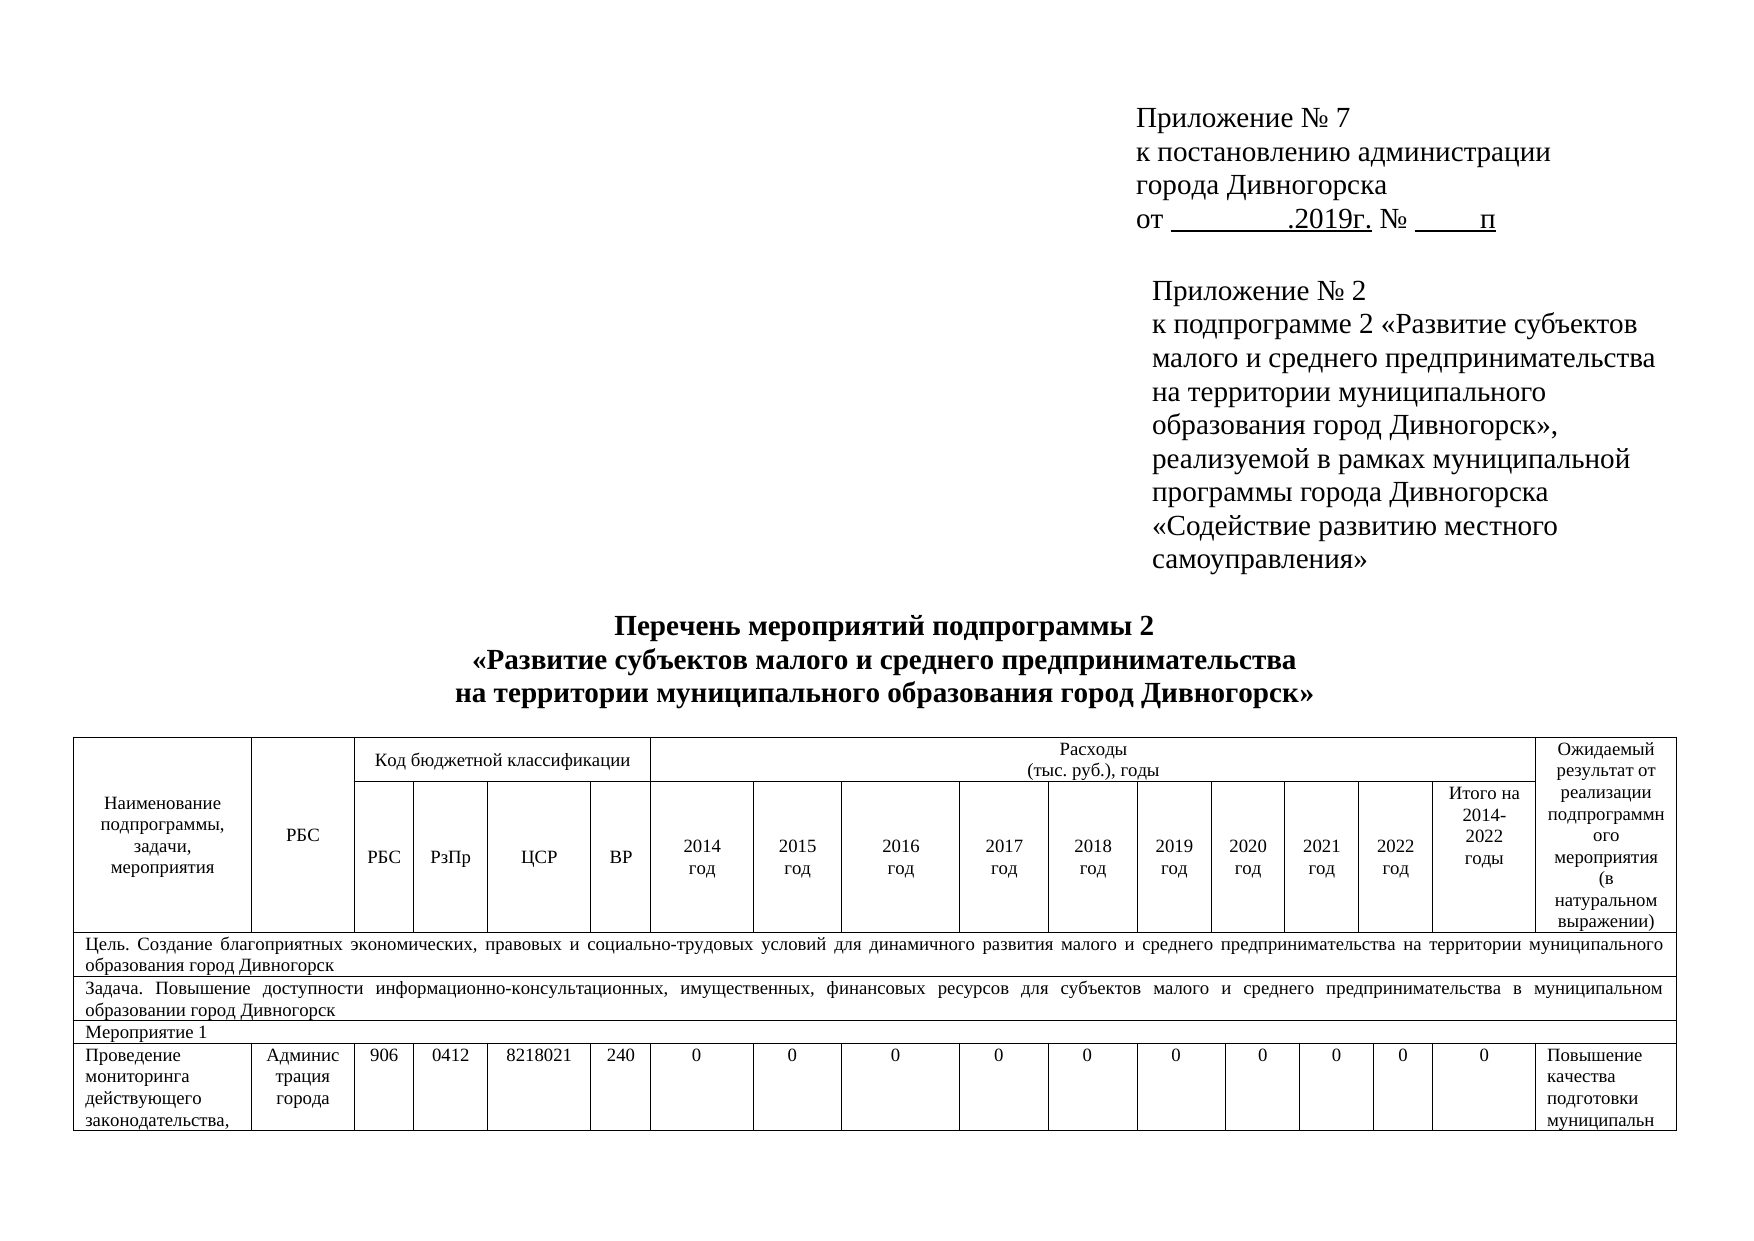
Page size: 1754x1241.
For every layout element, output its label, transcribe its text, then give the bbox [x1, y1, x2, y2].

text к постановлению администрации [546, 134, 1665, 167]
table_cell 906 [355, 1044, 413, 1130]
table_cell 0 [960, 1044, 1048, 1130]
table_cell 0 [1138, 1044, 1225, 1130]
table_cell Итого на 2014-2022 годы [1433, 782, 1535, 932]
table_cell 2019 год [1138, 782, 1211, 932]
table_cell РБС [355, 782, 413, 932]
table_cell 0 [1433, 1044, 1535, 1130]
table_cell 0 [1226, 1044, 1299, 1130]
text Перечень мероприятий подпрограммы 2 [103, 608, 1665, 642]
table_cell 8218021 [488, 1044, 590, 1130]
text от .2019г. № п [103, 201, 1665, 234]
table_cell 0 [651, 1044, 753, 1130]
table_cell 2022 год [1359, 782, 1432, 932]
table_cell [252, 1044, 354, 1130]
table_header Расходы (тыс. руб.), годы [651, 738, 1535, 781]
table_cell 2021 год [1285, 782, 1358, 932]
table_cell Цель. Создание благоприятных экономических, правовых и социально-трудовых условий для динамичного развития малого и среднего предпринимательства на территории муниципального образования город Дивногорск [74, 933, 1676, 976]
table_cell 0 [754, 1044, 841, 1130]
text к подпрограмме 2 «Развитие субъектов малого и среднего предпринимательства на территории муниципального образования город Дивногорск», реализуемой в рамках муниципальной программы города Дивногорска «Содействие развитию местного самоуправления» [1152, 307, 1665, 575]
table_cell 2018 год [1049, 782, 1137, 932]
text Приложение № 2 [1078, 273, 1665, 307]
text города Дивногорска [546, 167, 1665, 201]
table_cell Задача. Повышение доступности информационно-консультационных, имущественных, финансовых ресурсов для субъектов малого и среднего предпринимательства в муниципальном образовании город Дивногорск [74, 977, 1676, 1020]
table_cell 2014 год [651, 782, 753, 932]
table_header Ожидаемый результат от реализации подпрограммного мероприятия (в натуральном выражении) [1536, 738, 1676, 932]
table_header РБС [252, 738, 354, 932]
table_cell ВР [591, 782, 650, 932]
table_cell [74, 1044, 251, 1130]
table_cell 0 [1049, 1044, 1137, 1130]
table_cell Мероприятие 1 [74, 1021, 1676, 1043]
table_cell 0 [842, 1044, 959, 1130]
table_cell 240 [591, 1044, 650, 1130]
table_cell 2015 год [754, 782, 841, 932]
text Приложение № 7 [546, 100, 1665, 134]
text «Развитие субъектов малого и среднего предпринимательства [103, 642, 1665, 676]
table_header Наименование подпрограммы, задачи, мероприятия [74, 738, 251, 932]
table_header Код бюджетной классификации [355, 738, 650, 781]
table_cell 2020 год [1212, 782, 1284, 932]
table_cell 2017 год [960, 782, 1048, 932]
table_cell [1536, 1044, 1676, 1130]
table_cell 2016 год [842, 782, 959, 932]
table_cell РзПр [414, 782, 487, 932]
table_cell ЦСР [488, 782, 590, 932]
text на территории муниципального образования город Дивногорск» [103, 676, 1665, 709]
table_cell 0 [1374, 1044, 1432, 1130]
table_cell 0 [1300, 1044, 1373, 1130]
table_cell 0412 [414, 1044, 487, 1130]
